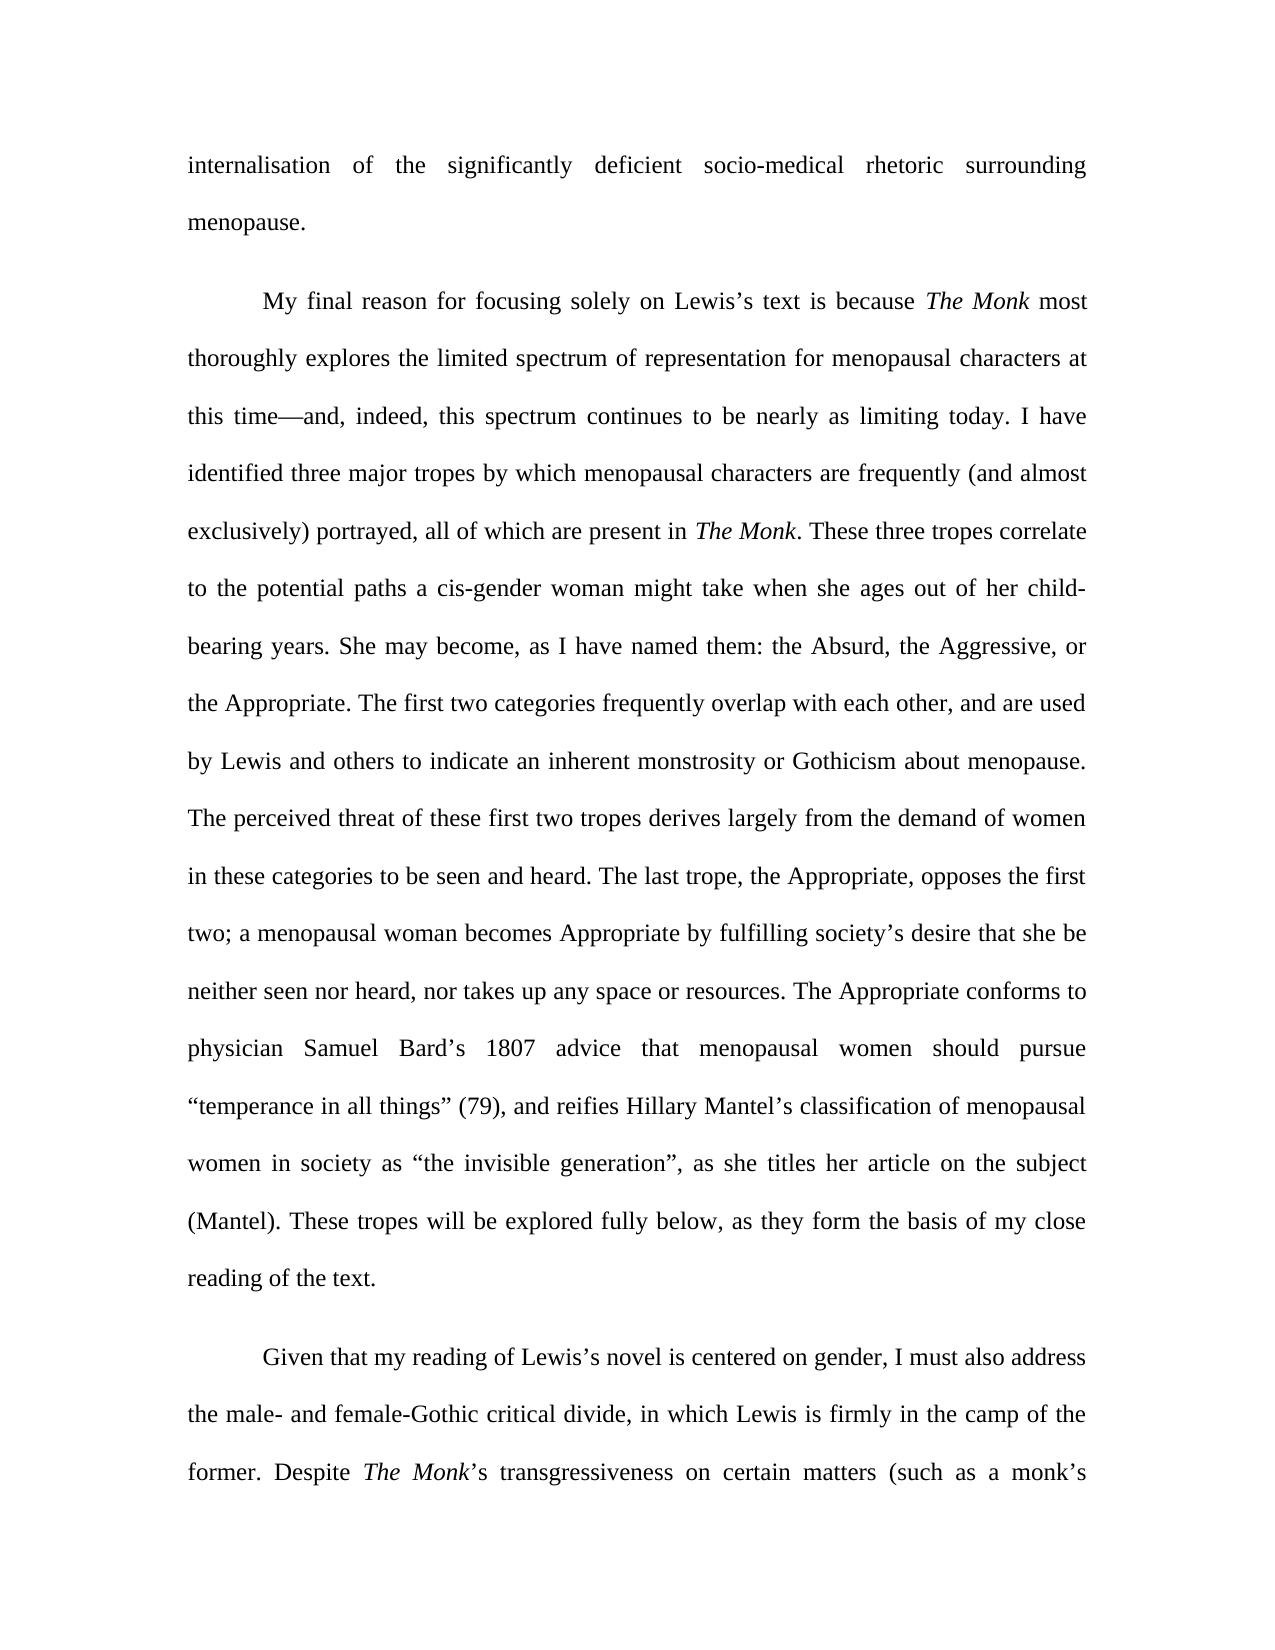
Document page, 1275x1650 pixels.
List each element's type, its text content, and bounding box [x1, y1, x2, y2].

text My final reason for focusing solely on Lewis’s text is because The Monk most thoroughly explores the limited spectrum of representation for menopausal characters at this time—and, indeed, this spectrum continues to be nearly as limiting today. I have identified three major tropes by which menopausal characters are frequently (and almost exclusively) portrayed, all of which are present in The Monk. These three tropes correlate to the potential paths a cis-gender woman might take when she ages out of her child-bearing years. She may become, as I have named them: the Absurd, the Aggressive, or the Appropriate. The first two categories frequently overlap with each other, and are used by Lewis and others to indicate an inherent monstrosity or Gothicism about menopause. The perceived threat of these first two tropes derives largely from the demand of women in these categories to be seen and heard. The last trope, the Appropriate, opposes the first two; a menopausal woman becomes Appropriate by fulfilling society’s desire that she be neither seen nor heard, nor takes up any space or resources. The Appropriate conforms to physician Samuel Bard’s 1807 advice that menopausal women should pursue “temperance in all things” (79), and reifies Hillary Mantel’s classification of menopausal women in society as “the invisible generation”, as she titles her article on the subject (Mantel). These tropes will be explored fully below, as they form the basis of my close reading of the text. [187, 286, 1087, 1292]
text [187, 1342, 1087, 1485]
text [187, 150, 1087, 236]
